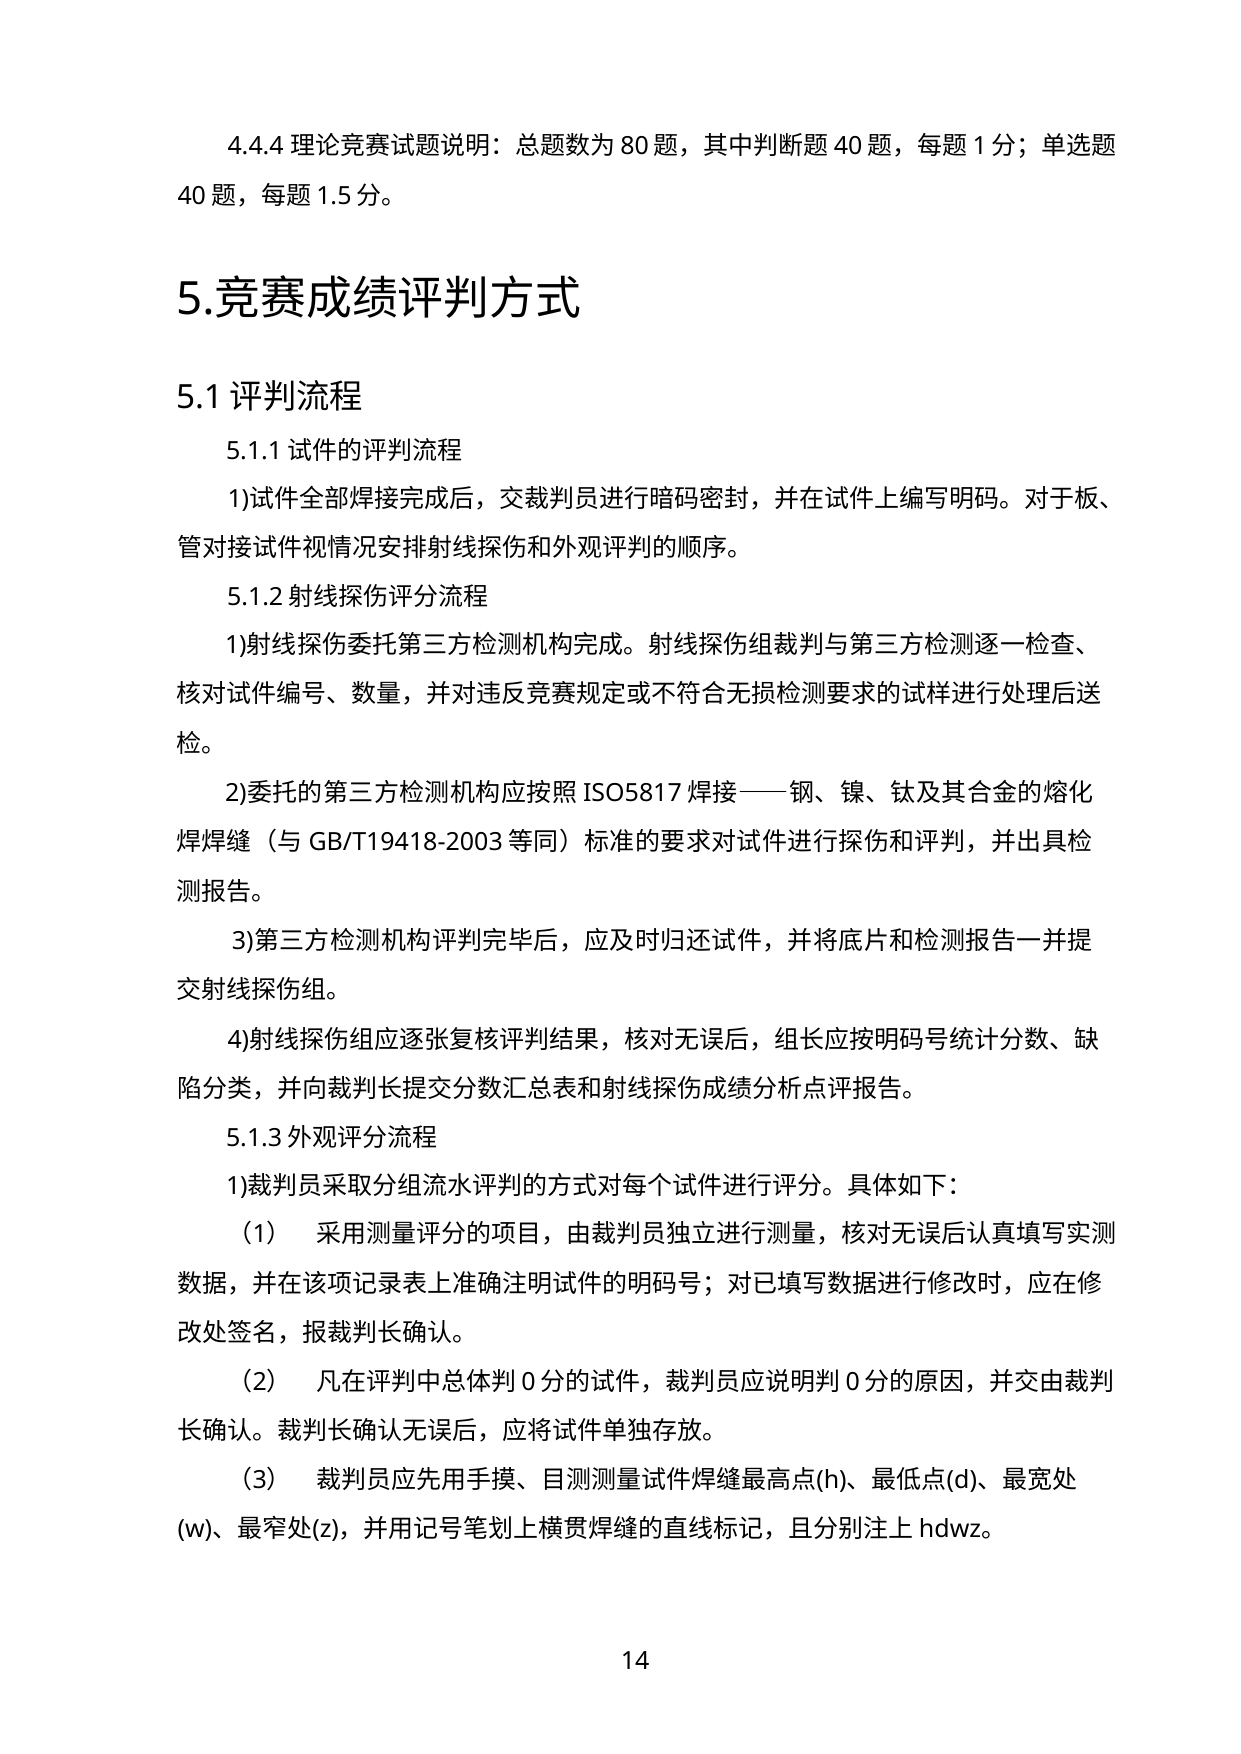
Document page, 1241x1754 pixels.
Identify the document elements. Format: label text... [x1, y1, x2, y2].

text 4)射线探伤组应逐张复核评判结果，核对无误后，组长应按明码号统计分数、缺陷分类，并向裁判长提交分数汇总表和射线探伤成绩分析点评报告。 [177, 1019, 1123, 1105]
text 5.1.1试件的评判流程 [226, 430, 1123, 466]
text 2)委托的第三方检测机构应按照ISO5817焊接——钢、镍、钛及其合金的熔化焊焊缝（与GB/T19418-2003等同）标准的要求对试件进行探伤和评判，并出具检测报告。 [176, 773, 1094, 907]
list 采用测量评分的项目，由裁判员独立进行测量，核对无误后认真填写实测数据，并在该项记录表上准确注明试件的明码号；对已填写数据进行修改时，应在修改处签名，报裁判长确认。 [177, 1214, 1123, 1348]
text 5.1.2射线探伤评分流程 [227, 577, 1123, 613]
subtitle 5.竞赛成绩评判方式 [176, 261, 1140, 328]
subtitle 5.1评判流程 [176, 370, 1129, 418]
text 4.4.4 理论竞赛试题说明：总题数为80题，其中判断题40题，每题1分；单选题40题，每题1.5分。 [177, 126, 1123, 211]
text 1)试件全部焊接完成后，交裁判员进行暗码密封，并在试件上编写明码。对于板、管对接试件视情况安排射线探伤和外观评判的顺序。 [177, 478, 1123, 564]
text 1)裁判员采取分组流水评判的方式对每个试件进行评分。具体如下： [226, 1166, 1123, 1202]
list 裁判员应先用手摸、目测测量试件焊缝最高点(h)、最低点(d)、最宽处(w)、最窄处(z)，并用记号笔划上横贯焊缝的直线标记，且分别注上hdwz。 [177, 1460, 1123, 1545]
text 1)射线探伤委托第三方检测机构完成。射线探伤组裁判与第三方检测逐一检查、核对试件编号、数量，并对违反竞赛规定或不符合无损检测要求的试样进行处理后送检。 [176, 624, 1102, 759]
list 凡在评判中总体判0分的试件，裁判员应说明判0分的原因，并交由裁判长确认。裁判长确认无误后，应将试件单独存放。 [177, 1362, 1123, 1447]
text 5.1.3外观评分流程 [226, 1118, 1123, 1154]
text 3)第三方检测机构评判完毕后，应及时归还试件，并将底片和检测报告一并提交射线探伤组。 [176, 921, 1094, 1006]
